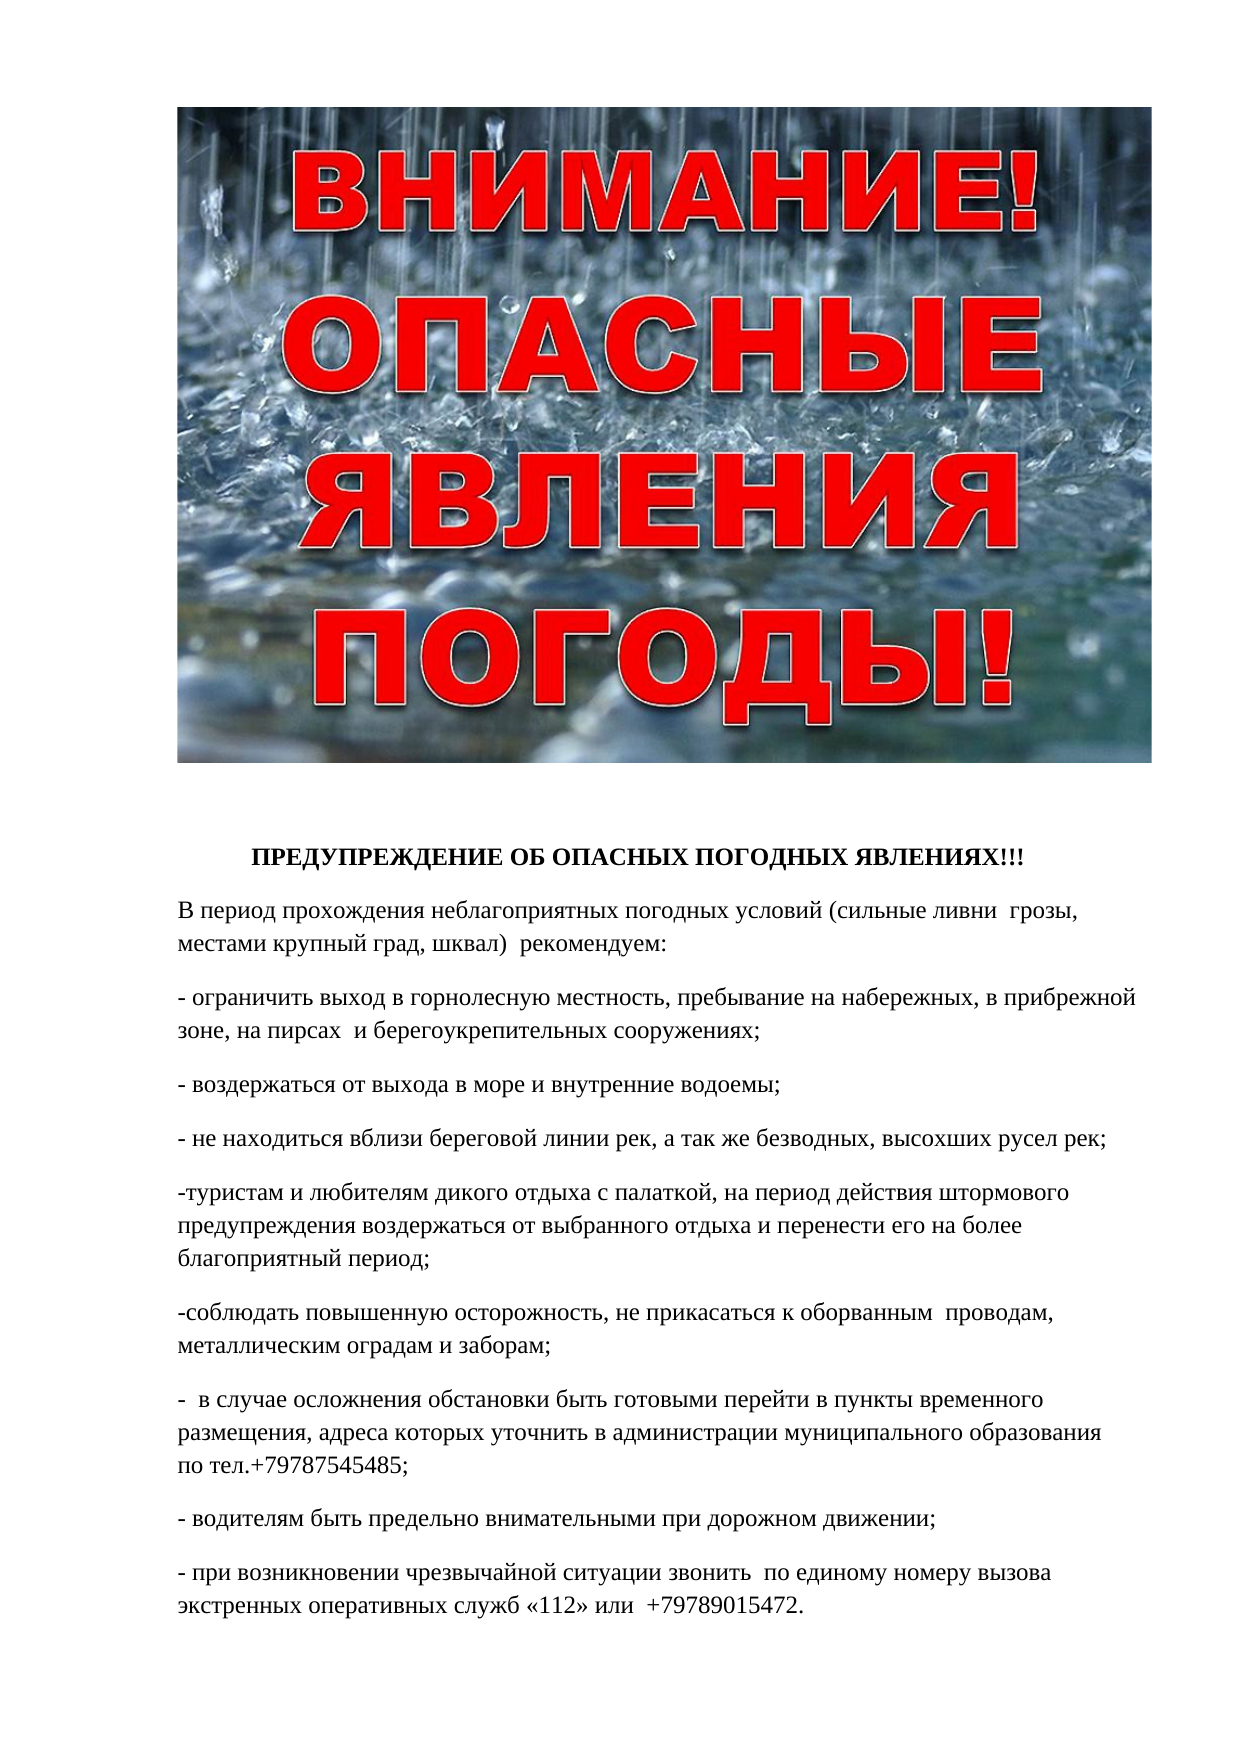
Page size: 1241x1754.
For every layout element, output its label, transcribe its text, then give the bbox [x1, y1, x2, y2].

text - воздержаться от выхода в море и внутренние водоемы; [177, 1069, 1152, 1098]
text -соблюдать повышенную осторожность, не прикасаться к оборванным проводам, металлическим оградам и заборам; [177, 1297, 1152, 1358]
text - в случае осложнения обстановки быть готовыми перейти в пункты временного размещения, адреса которых уточнить в администрации муниципального образования по тел.+79787545485; [177, 1384, 1152, 1478]
text - ограничить выход в горнолесную местность, пребывание на набережных, в прибрежной зоне, на пирсах и берегоукрепительных сооружениях; [177, 982, 1152, 1044]
text -туристам и любителям дикого отдыха с палаткой, на период действия штормового предупреждения воздержаться от выбранного отдыха и перенести его на более благоприятный период; [177, 1177, 1152, 1272]
picture [177, 107, 1152, 763]
text ПРЕДУПРЕЖДЕНИЕ ОБ ОПАСНЫХ ПОГОДНЫХ ЯВЛЕНИЯХ!!! [177, 842, 1152, 870]
text - не находиться вблизи береговой линии рек, а так же безводных, высохших русел рек; [177, 1123, 1152, 1152]
text - при возникновении чрезвычайной ситуации звонить по единому номеру вызова экстренных оперативных служб «112» или +79789015472. [177, 1557, 1152, 1619]
text - водителям быть предельно внимательными при дорожном движении; [177, 1503, 1152, 1532]
text В период прохождения неблагоприятных погодных условий (сильные ливни грозы, местами крупный град, шквал) рекомендуем: [177, 895, 1152, 957]
